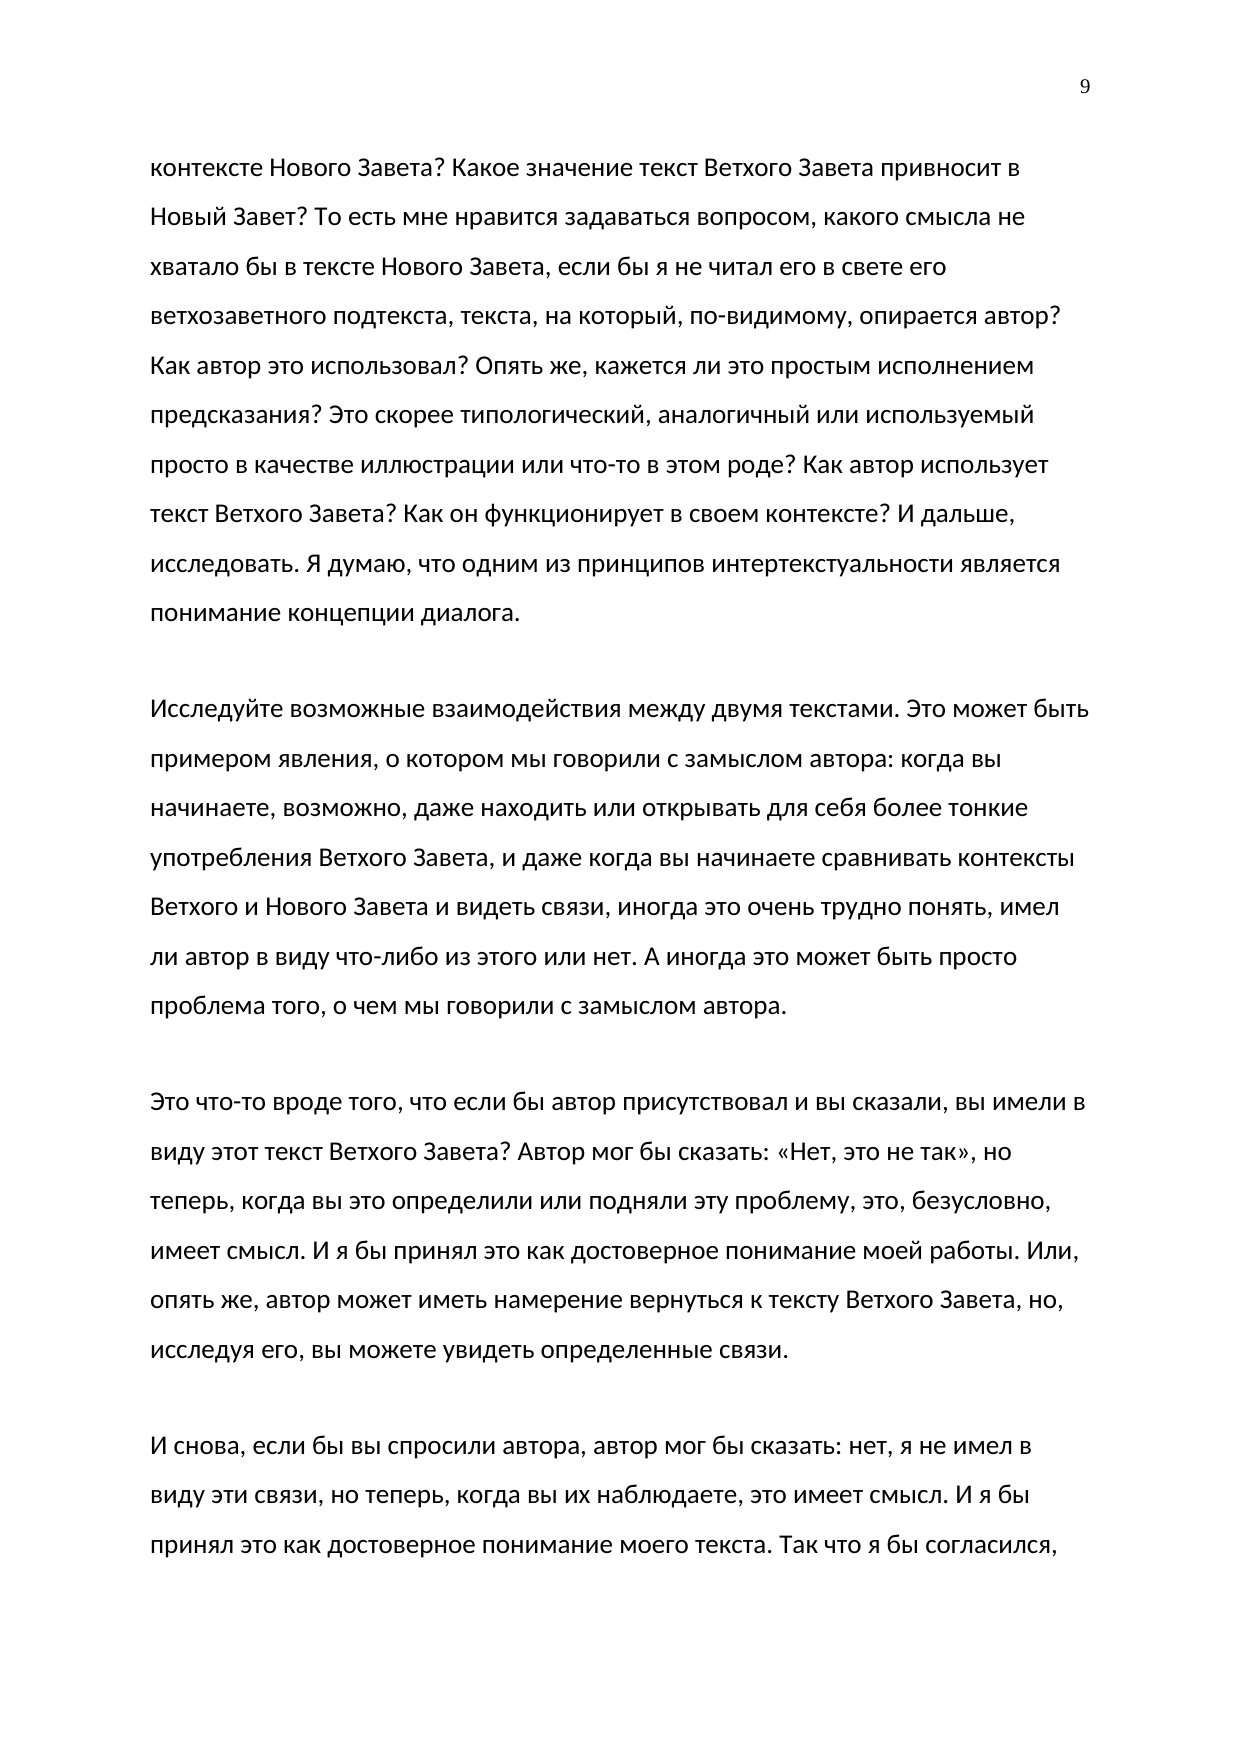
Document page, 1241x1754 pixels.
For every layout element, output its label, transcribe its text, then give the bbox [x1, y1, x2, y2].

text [150, 150, 1090, 628]
text Исследуйте возможные взаимодействия между двумя текстами. Это может быть примером явления, о котором мы говорили с замыслом автора: когда вы начинаете, возможно, даже находить или открывать для себя более тонкие употребления Ветхого Завета, и даже когда вы начинаете сравнивать контексты Ветхого и Нового Завета и видеть связи, иногда это очень трудно понять, имел ли автор в виду что-либо из этого или нет. А иногда это может быть просто проблема того, о чем мы говорили с замыслом автора. [150, 691, 1090, 1021]
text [150, 1428, 1090, 1560]
text Это что-то вроде того, что если бы автор присутствовал и вы сказали, вы имели в виду этот текст Ветхого Завета? Автор мог бы сказать: «Нет, это не так», но теперь, когда вы это определили или подняли эту проблему, это, безусловно, имеет смысл. И я бы принял это как достоверное понимание моей работы. Или, опять же, автор может иметь намерение вернуться к тексту Ветхого Завета, но, исследуя его, вы можете увидеть определенные связи. [150, 1084, 1090, 1365]
